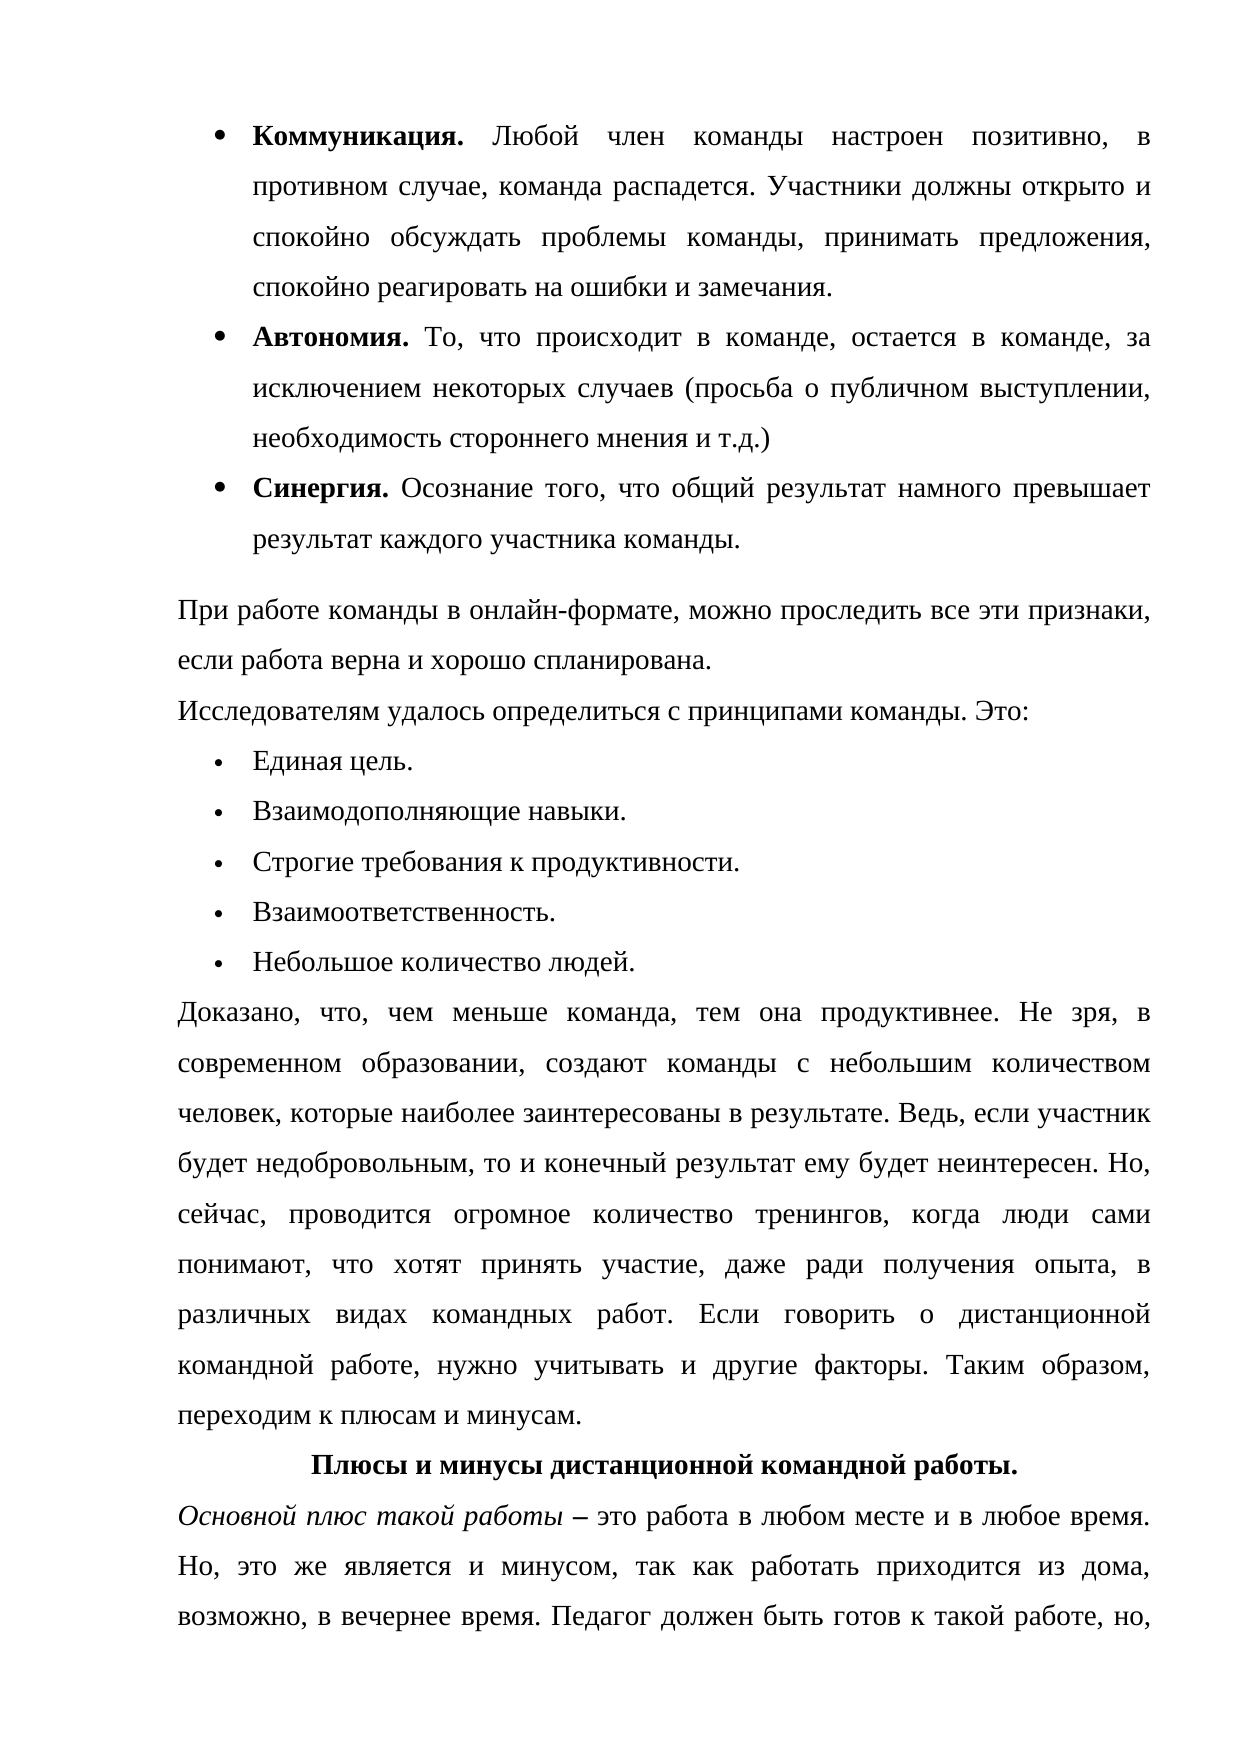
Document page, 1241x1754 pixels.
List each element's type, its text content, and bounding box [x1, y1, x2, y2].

list Взаимодополняющие навыки. [215, 793, 1152, 827]
list Небольшое количество людей. [215, 944, 1152, 978]
list Автономия. То, что происходит в команде, остается в команде, за исключением некоторых случаев (просьба о публичном выступлении, необходимость стороннего мнения и т.д.) [215, 319, 1152, 454]
text При работе команды в онлайн-формате, можно проследить все эти признаки, если работа верна и хорошо спланирована. [177, 592, 1152, 676]
list Строгие требования к продуктивности. [215, 844, 1152, 877]
list Коммуникация. Любой член команды настроен позитивно, в противном случае, команда распадется. Участники должны открыто и спокойно обсуждать проблемы команды, принимать предложения, спокойно реагировать на ошибки и замечания. [215, 118, 1152, 303]
list Взаимоответственность. [215, 894, 1152, 927]
list Единая цель. [215, 743, 1152, 777]
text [177, 1498, 1152, 1632]
list Синергия. Осознание того, что общий результат намного превышает результат каждого участника команды. [215, 471, 1152, 554]
text Плюсы и минусы дистанционной командной работы. [177, 1447, 1152, 1481]
text Доказано, что, чем меньше команда, тем она продуктивнее. Не зря, в современном образовании, создают команды с небольшим количеством человек, которые наиболее заинтересованы в результате. Ведь, если участник будет недобровольным, то и конечный результат ему будет неинтересен. Но, сейчас, проводится огромное количество тренингов, когда люди сами понимают, что хотят принять участие, даже ради получения опыта, в различных видах командных работ. Если говорить о дистанционной командной работе, нужно учитывать и другие факторы. Таким образом, переходим к плюсам и минусам. [177, 994, 1152, 1431]
text Исследователям удалось определиться с принципами команды. Это: [177, 693, 1152, 726]
